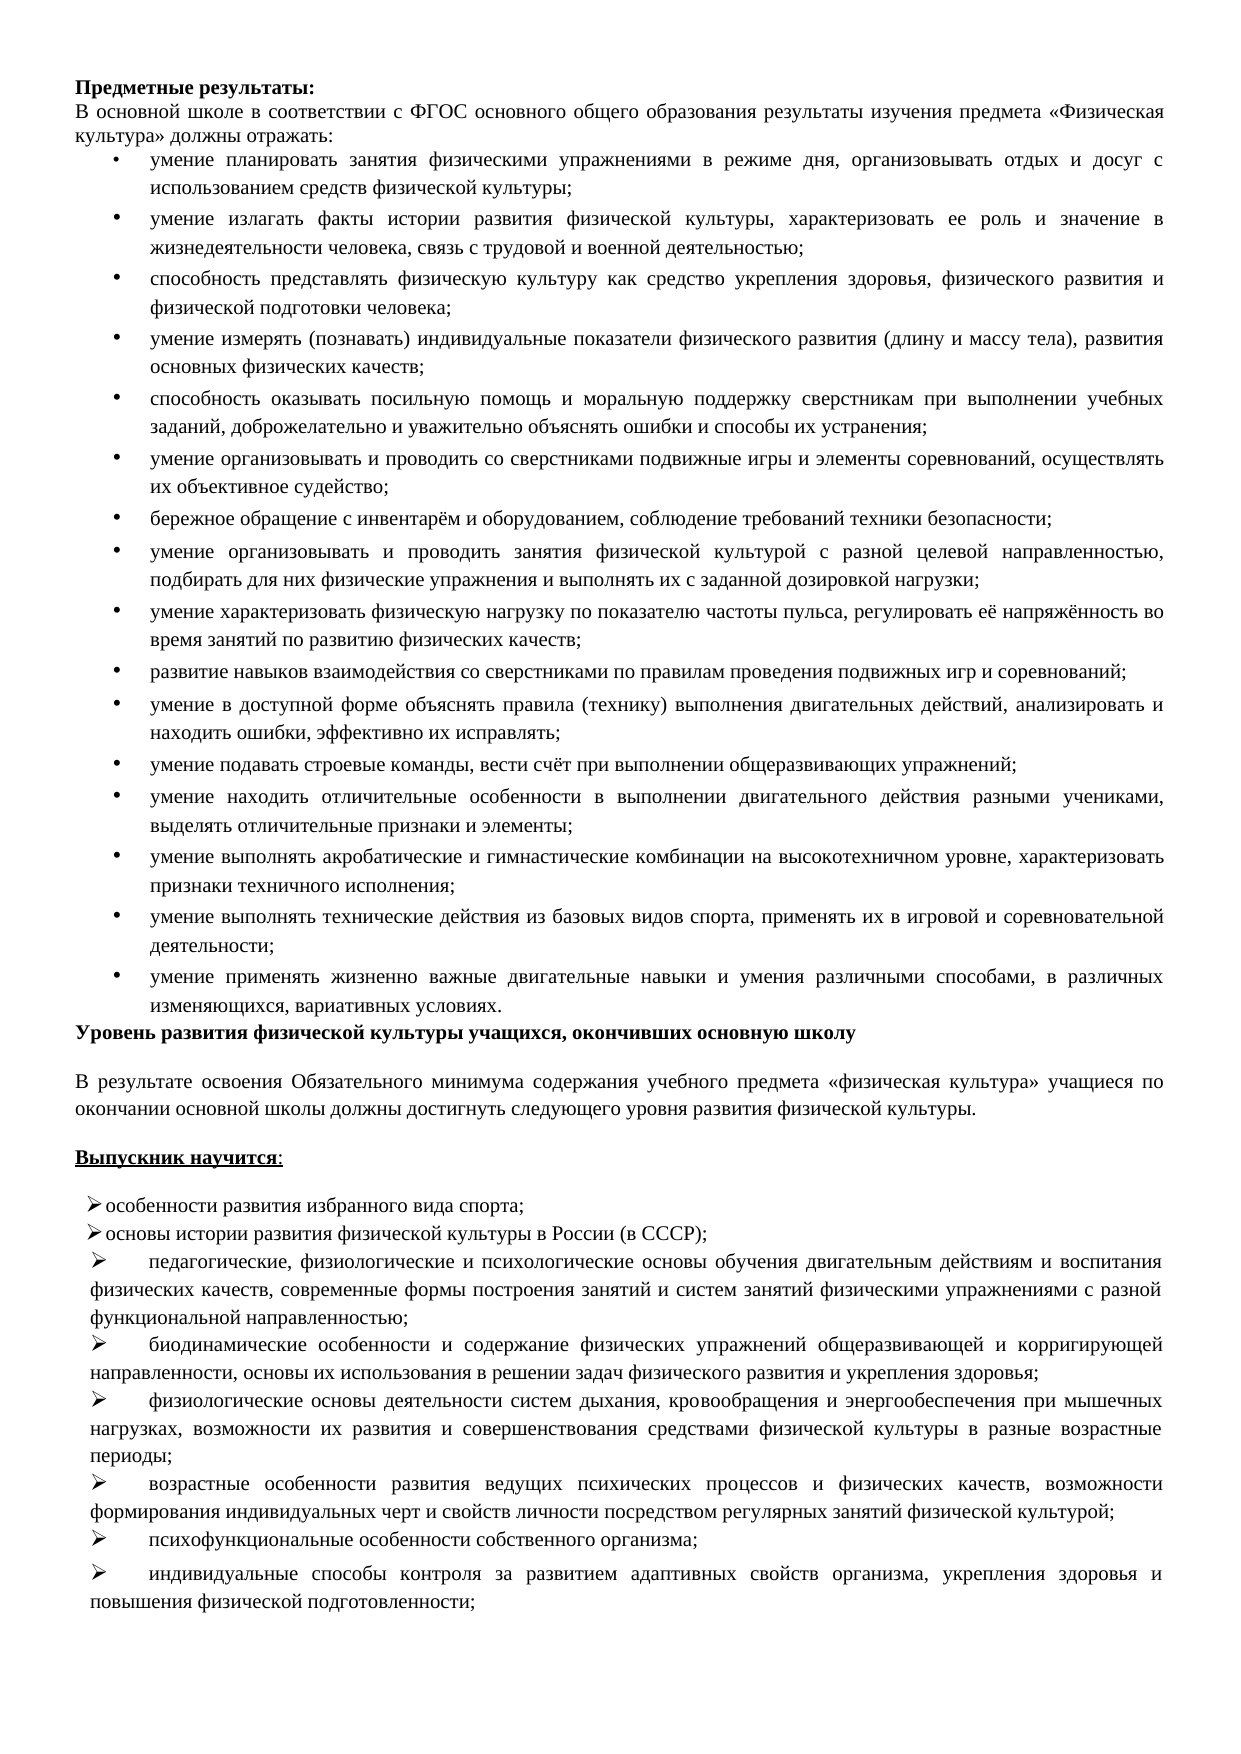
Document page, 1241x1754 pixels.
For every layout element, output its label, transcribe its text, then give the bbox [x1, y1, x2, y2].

list умение характеризовать физическую нагрузку по показателю частоты пульса, регулировать её напряжённость во время занятий по развитию физических качеств; [112, 595, 1165, 651]
list умение организовывать и проводить со сверстниками подвижные игры и элементы соревнований, осуществлять их объективное судейство; [112, 442, 1165, 498]
list психофункциональные особенности собственного организма; [90, 1526, 1165, 1551]
list умение выполнять акробатические и гимнастические комбинации на высокотехничном уровне, характеризовать признаки техничного исполнения; [112, 841, 1165, 897]
list индивидуальные способы контроля за развитием адаптивных свойств организма, укрепления здоровья и повышения физической подготовленности; [90, 1561, 1163, 1613]
list способность представлять физическую культуру как средство укрепления здоровья, физического развития и физической подготовки человека; [112, 262, 1165, 319]
list возрастные особенности развития ведущих психических процессов и физических качеств, возможности формирования индивидуальных черт и свойств личности посредством регулярных занятий физической культурой; [90, 1471, 1163, 1523]
text Предметные результаты: [75, 75, 1165, 99]
list бережное обращение с инвентарём и оборудованием, соблюдение требований техники безопасности; [112, 502, 1165, 531]
list физиологические основы деятельности систем дыхания, кровообращения и энергообеспечения при мышечных нагрузках, возможности их развития и совершенствования средствами физической культуры в разные возрастные периоды; [90, 1388, 1163, 1467]
list особенности развития избранного вида спорта; [85, 1193, 1165, 1217]
list умение излагать факты истории развития физической культуры, характеризовать ее роль и значение в жизнедеятельности человека, связь с трудовой и военной деятельностью; [112, 202, 1165, 259]
list умение подавать строевые команды, вести счёт при выполнении общеразвивающих упражнений; [112, 748, 1165, 776]
text Выпускник научится: [75, 1145, 1165, 1169]
list умение в доступной форме объяснять правила (технику) выполнения двигательных действий, анализировать и находить ошибки, эффективно их исправлять; [112, 688, 1165, 744]
text Уровень развития физической культуры учащихся, окончивших основную школу [75, 1020, 1165, 1044]
text В результате освоения Обязательного минимума содержания учебного предмета «физическая культура» учащиеся по окончании основной школы должны достигнуть следующего уровня развития физической культуры. [75, 1069, 1165, 1120]
list биодинамические особенности и содержание физических упражнений общеразвивающей и корригирующей направленности, основы их использования в решении задач физического развития и укрепления здоровья; [90, 1332, 1163, 1384]
list основы истории развития физической культуры в России (в СССР); [85, 1221, 1165, 1246]
list педагогические, физиологические и психологические основы обучения двигательным действиям и воспитания физических качеств, современные формы построения занятий и систем занятий физическими упражнениями с разной функциональной направленностью; [90, 1249, 1163, 1329]
list способность оказывать посильную помощь и моральную поддержку сверстникам при выполнении учебных заданий, доброжелательно и уважительно объяснять ошибки и способы их устранения; [112, 382, 1165, 438]
list умение находить отличительные особенности в выполнении двигательного действия разными учениками, выделять отличительные признаки и элементы; [112, 781, 1165, 837]
list развитие навыков взаимодействия со сверстниками по правилам проведения подвижных игр и соревнований; [112, 655, 1165, 683]
list умение организовывать и проводить занятия физической культурой с разной целевой направленностью, подбирать для них физические упражнения и выполнять их с заданной дозировкой нагрузки; [112, 535, 1165, 591]
list умение планировать занятия физическими упражнениями в режиме дня, организовывать отдых и досуг с использованием средств физической культуры; [112, 147, 1165, 199]
list умение измерять (познавать) индивидуальные показатели физического развития (длину и массу тела), развития основных физических качеств; [112, 322, 1165, 378]
text В основной школе в соответствии с ФГОС основного общего образования результаты изучения предмета «Физическая культура» должны отражать: [75, 99, 1165, 147]
list умение применять жизненно важные двигательные навыки и умения различными способами, в различных изменяющихся, вариативных условиях. [112, 960, 1165, 1017]
list умение выполнять технические действия из базовых видов спорта, применять их в игровой и соревновательной деятельности; [112, 900, 1165, 957]
